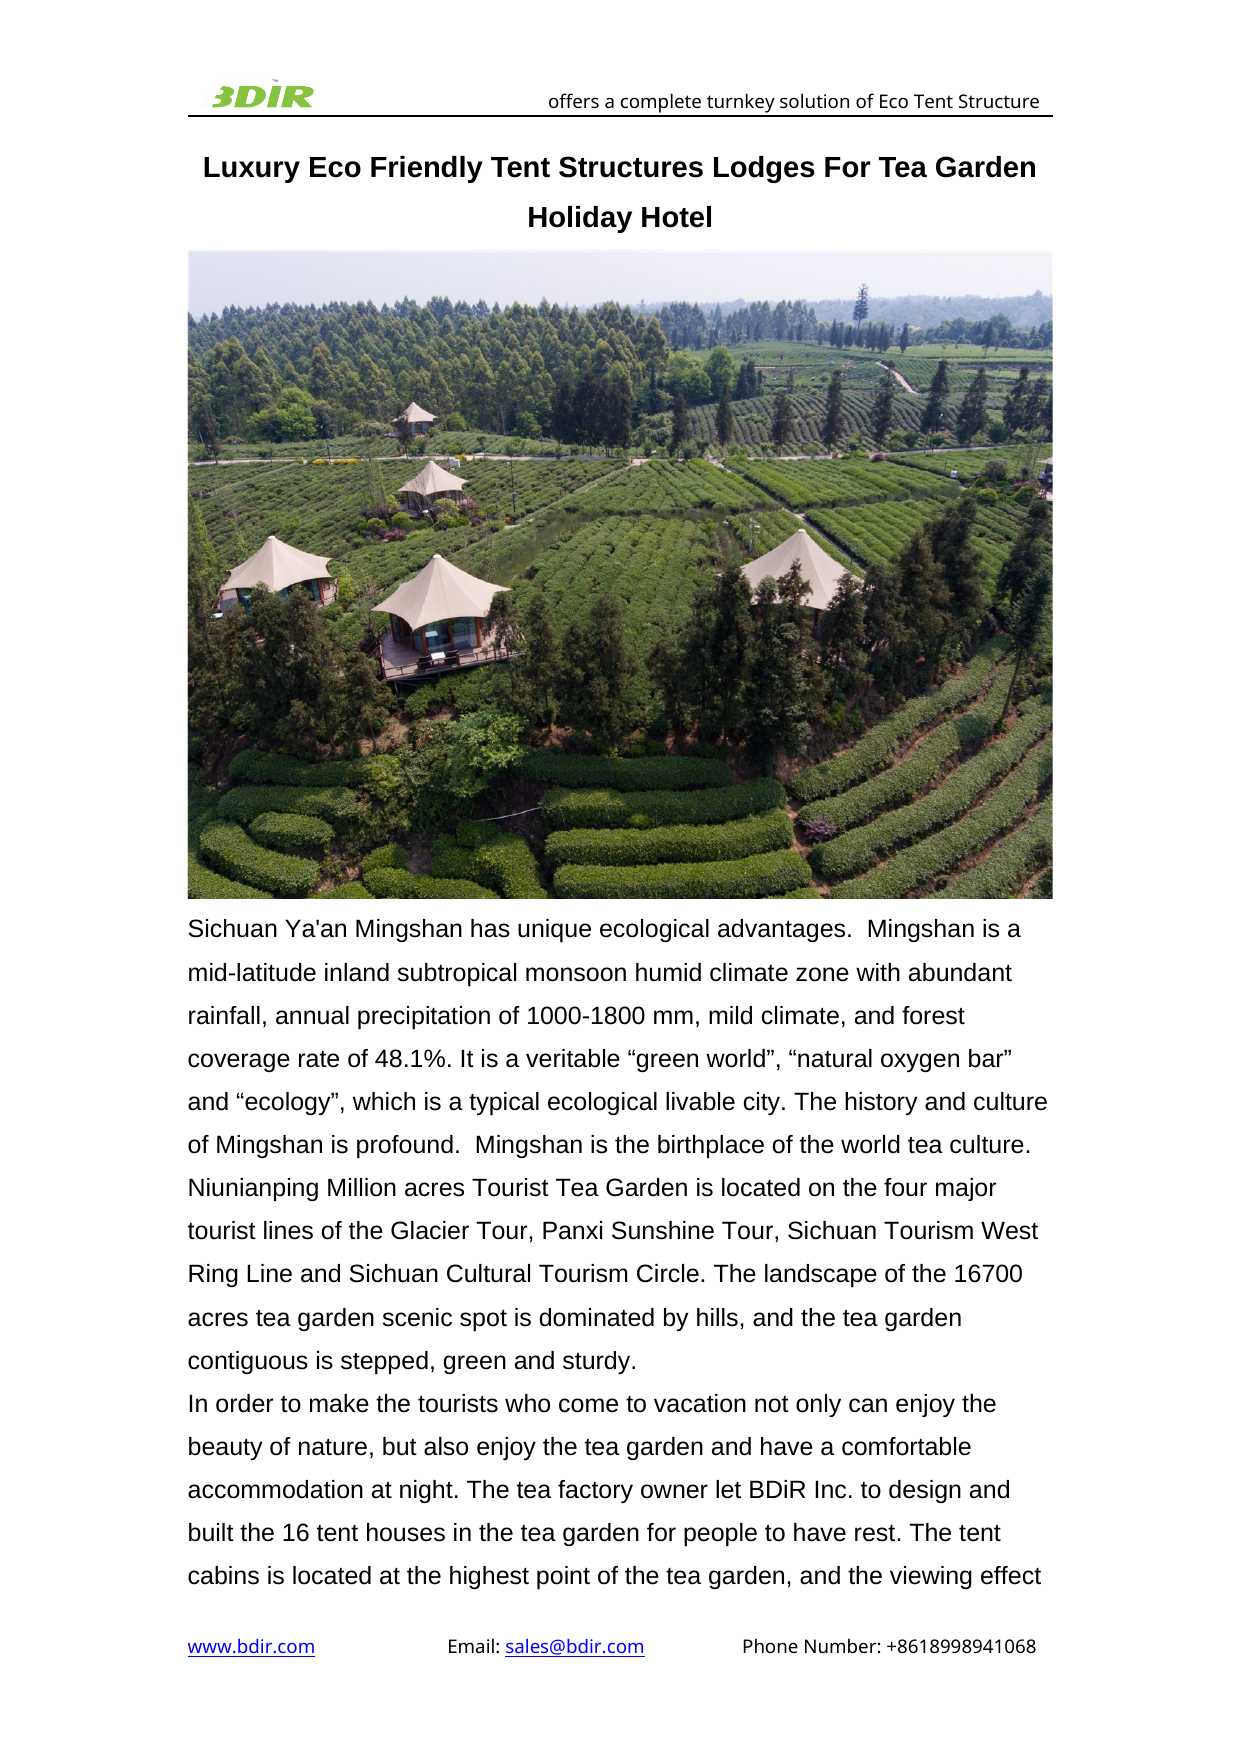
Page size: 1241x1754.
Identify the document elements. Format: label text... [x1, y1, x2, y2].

text Niunianping Million acres Tourist Tea Garden is located on the four major tourist lines of the Glacier Tour, Panxi Sunshine Tour, Sichuan Tourism West Ring Line and Sichuan Cultural Tourism Circle. The landscape of the 16700 acres tea garden scenic spot is dominated by hills, and the tea garden contiguous is stepped, green and sturdy. [187, 1173, 1053, 1374]
text Sichuan Ya'an Mingshan has unique ecological advantages. Mingshan is a mid-latitude inland subtropical monsoon humid climate zone with abundant rainfall, annual precipitation of 1000-1800 mm, mild climate, and forest coverage rate of 48.1%. It is a veritable “green world”, “natural oxygen bar” and “ecology”, which is a typical ecological livable city. The history and culture of Mingshan is profound. Mingshan is the birthplace of the world tea culture. [187, 914, 1053, 1159]
picture [200, 73, 314, 108]
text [187, 1389, 1053, 1590]
text Luxury Eco Friendly Tent Structures Lodges For Tea Garden Holiday Hotel [187, 150, 1053, 234]
picture [187, 250, 1053, 899]
